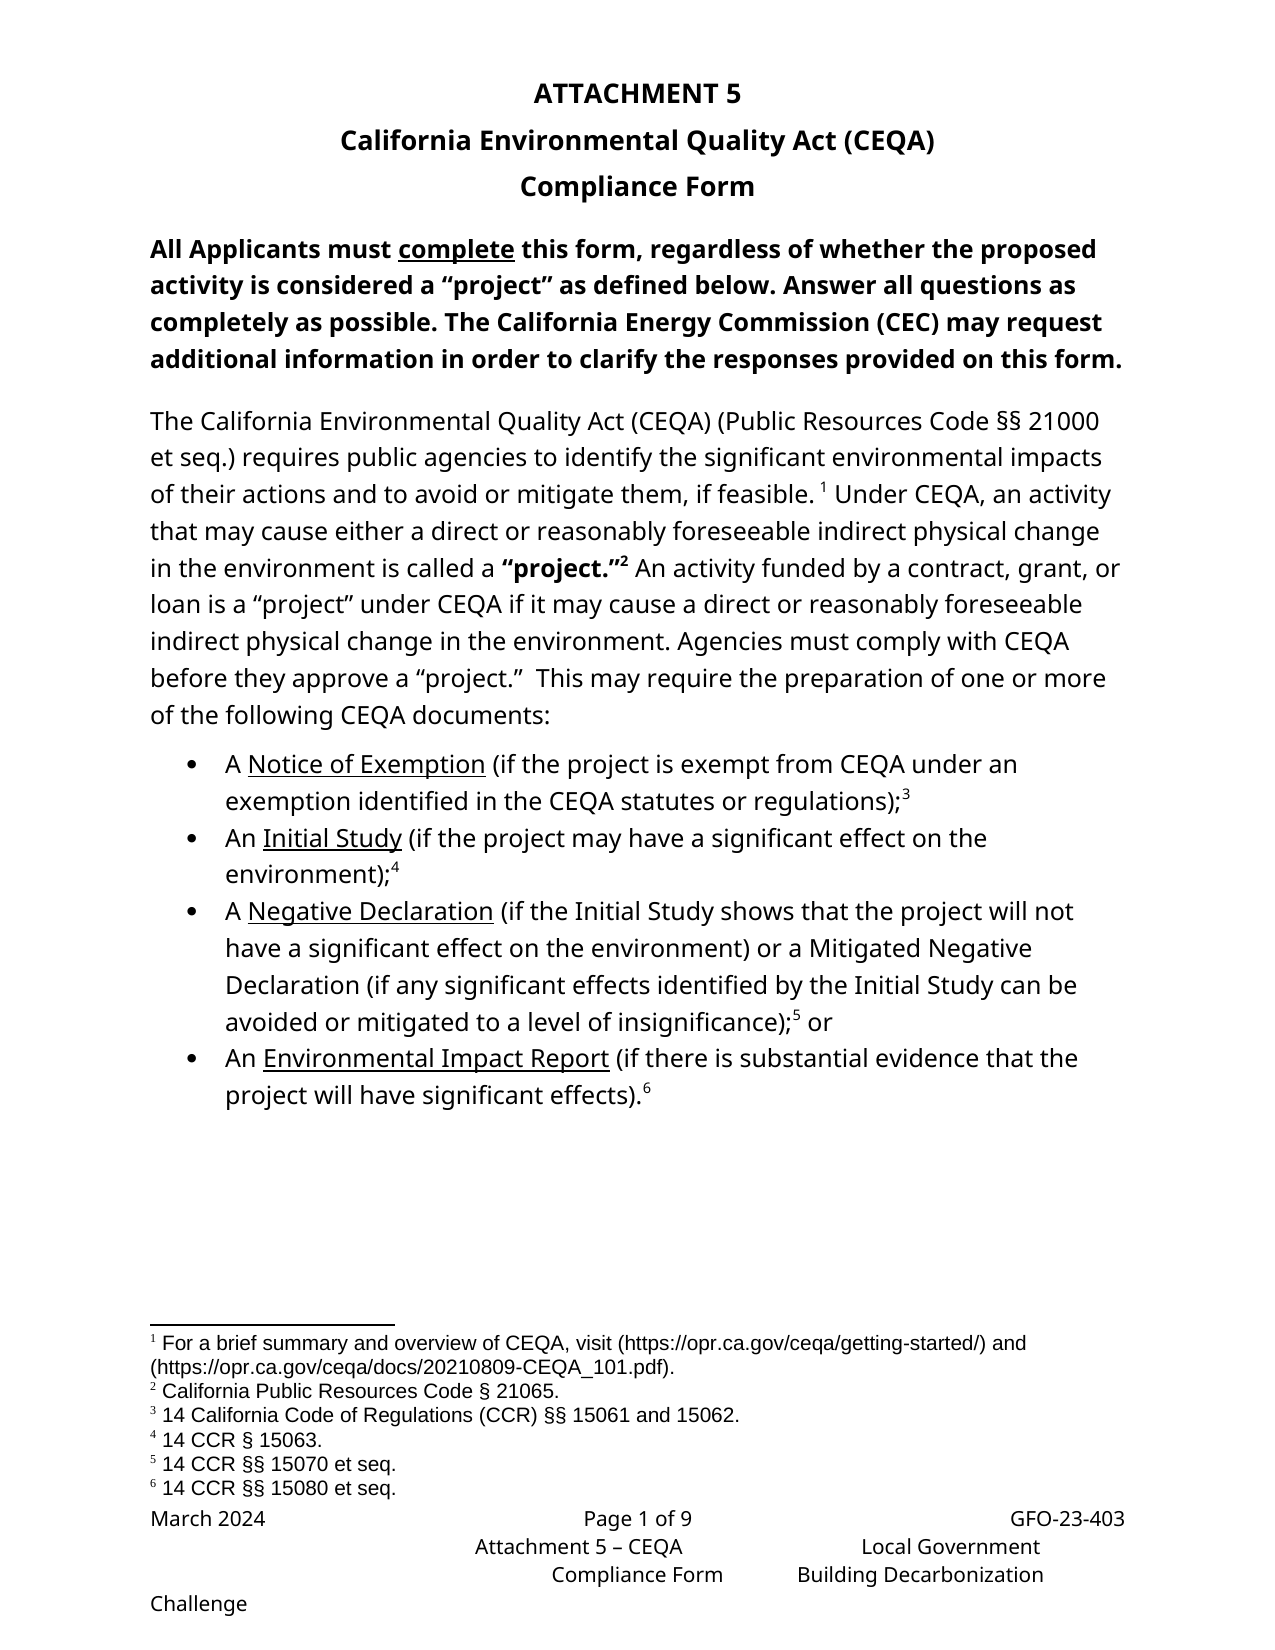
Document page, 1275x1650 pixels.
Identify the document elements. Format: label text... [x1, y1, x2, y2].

text The California Environmental Quality Act (CEQA) (Public Resources Code §§ 21000 et seq.) requires public agencies to identify the significant environmental impacts of their actions and to avoid or mitigate them, if feasible. Under CEQA, an activity that may cause either a direct or reasonably foreseeable indirect physical change in the environment is called a “project.” An activity funded by a contract, grant, or loan is a “project” under CEQA if it may cause a direct or reasonably foreseeable indirect physical change in the environment. Agencies must comply with CEQA before they approve a “project.” This may require the preparation of one or more of the following CEQA documents: [150, 403, 1125, 732]
list An Environmental Impact Report (if there is substantial evidence that the project will have significant effects). [187, 1041, 1125, 1112]
list A Negative Declaration (if the Initial Study shows that the project will not have a significant effect on the environment) or a Mitigated Negative Declaration (if any significant effects identified by the Initial Study can be avoided or mitigated to a level of insignificance); or [187, 894, 1125, 1038]
text All Applicants must complete this form, regardless of whether the proposed activity is considered a “project” as defined below. Answer all questions as completely as possible. The California Energy Commission (CEC) may request additional information in order to clarify the responses provided on this form. [150, 231, 1125, 376]
list An Initial Study (if the project may have a significant effect on the environment); [187, 820, 1125, 891]
list A Notice of Exemption (if the project is exempt from CEQA under an exemption identified in the CEQA statutes or regulations); [187, 747, 1125, 818]
